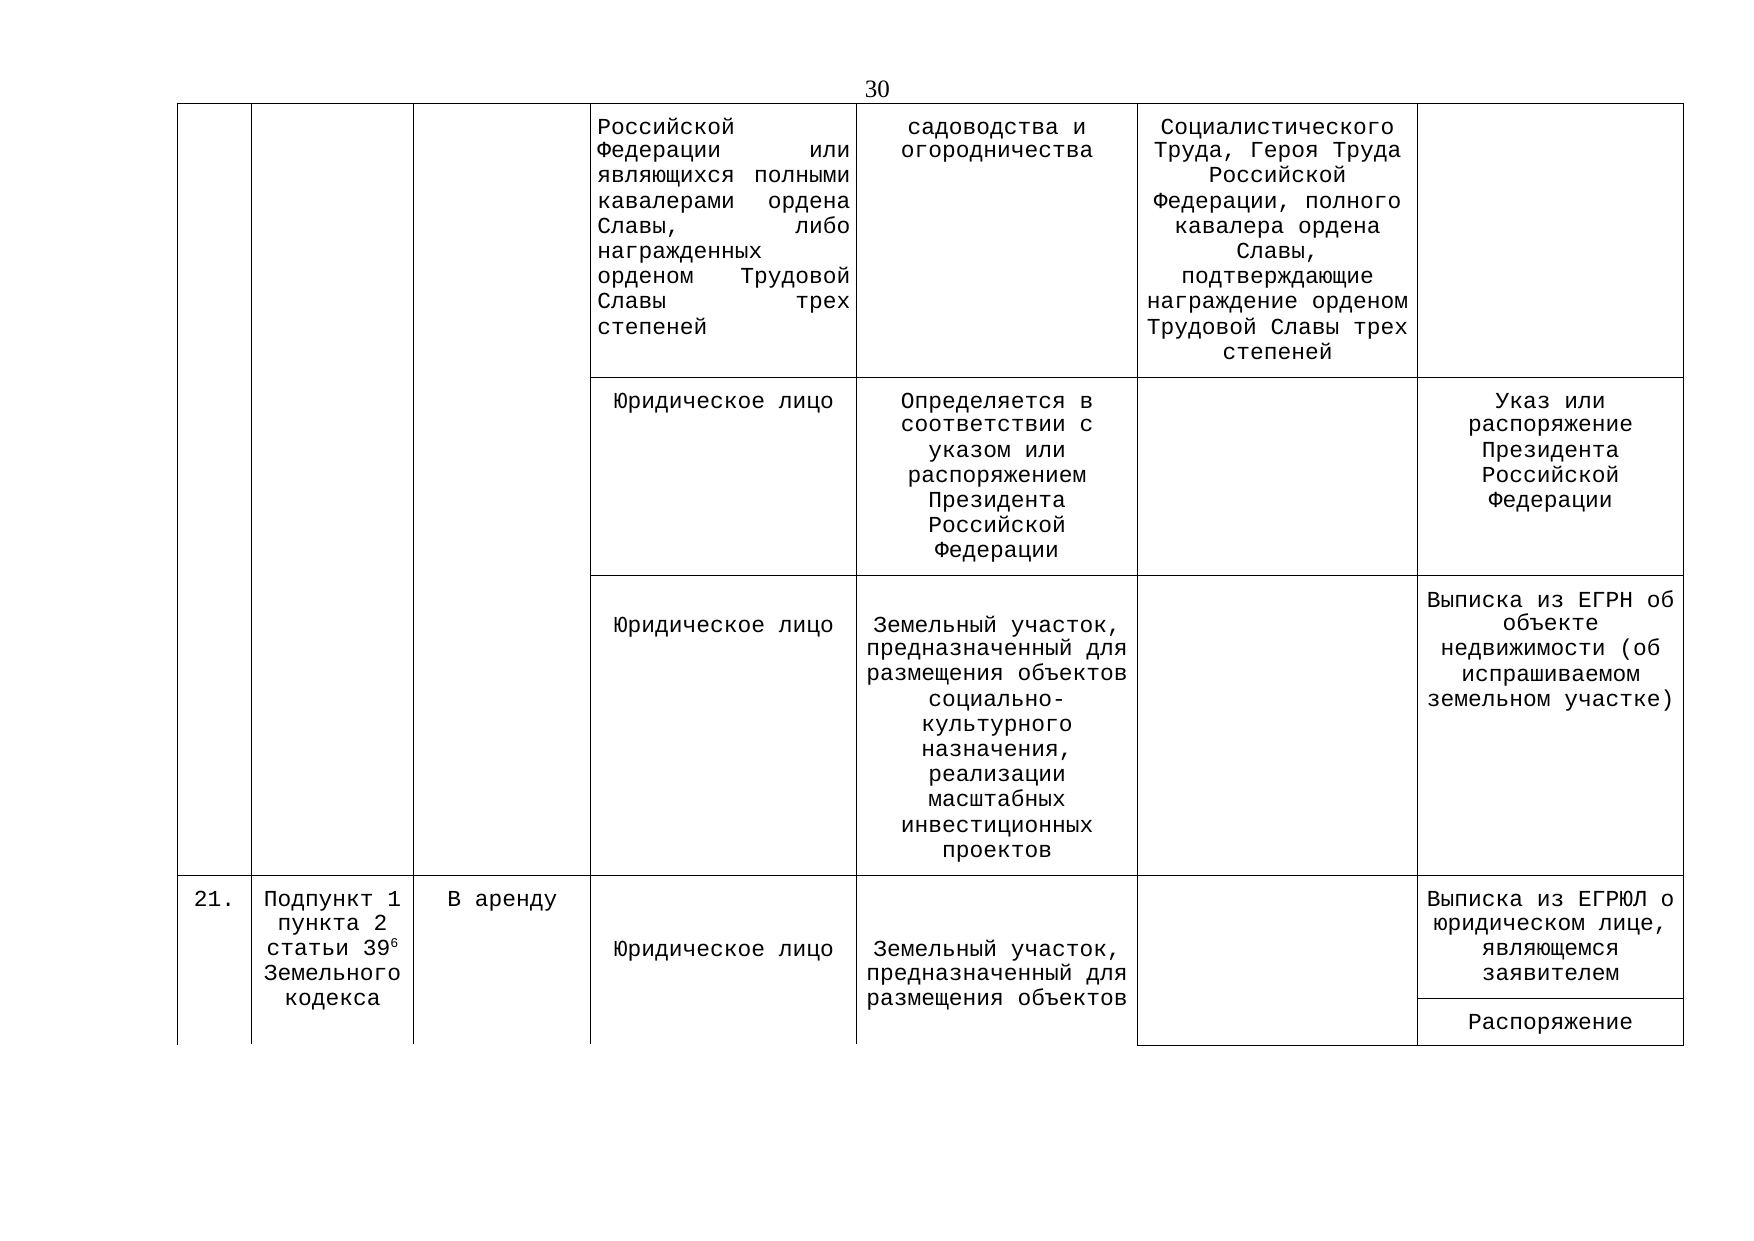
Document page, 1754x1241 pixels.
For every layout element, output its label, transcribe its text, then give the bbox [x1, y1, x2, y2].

table_cell [1138, 576, 1417, 875]
table_cell Выписка из ЕГРН об объекте недвижимости (об испрашиваемом земельном участке) [1418, 576, 1683, 875]
table_cell Подпункт 1 пункта 2 статьи 396 Земельного кодекса [251, 876, 413, 1045]
table_cell Определяется в соответствии с указом или распоряжением Президента Российской Федерации [857, 378, 1137, 575]
table_cell Юридическое лицо [591, 576, 856, 875]
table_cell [1418, 104, 1683, 377]
table_cell Юридическое лицо [591, 378, 856, 575]
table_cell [591, 104, 856, 377]
table_cell [1138, 378, 1417, 575]
table_cell [1138, 876, 1417, 1045]
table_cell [1138, 104, 1417, 377]
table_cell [1418, 999, 1683, 1045]
table_cell Земельный участок, предназначенный для размещения объектов социально-культурного и коммунально-бытового назначения, реализации масштабных инвестиционных проектов [856, 876, 1137, 1045]
table_cell Указ или распоряжение Президента Российской Федерации [1418, 378, 1683, 575]
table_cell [1418, 876, 1683, 998]
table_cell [857, 104, 1137, 377]
table_cell 21. [178, 876, 251, 1045]
table_cell В аренду [414, 876, 591, 1045]
table_cell Юридическое лицо [591, 876, 856, 1045]
table_cell Земельный участок, предназначенный для размещения объектов социально-культурного назначения, реализации масштабных инвестиционных проектов [857, 576, 1137, 875]
